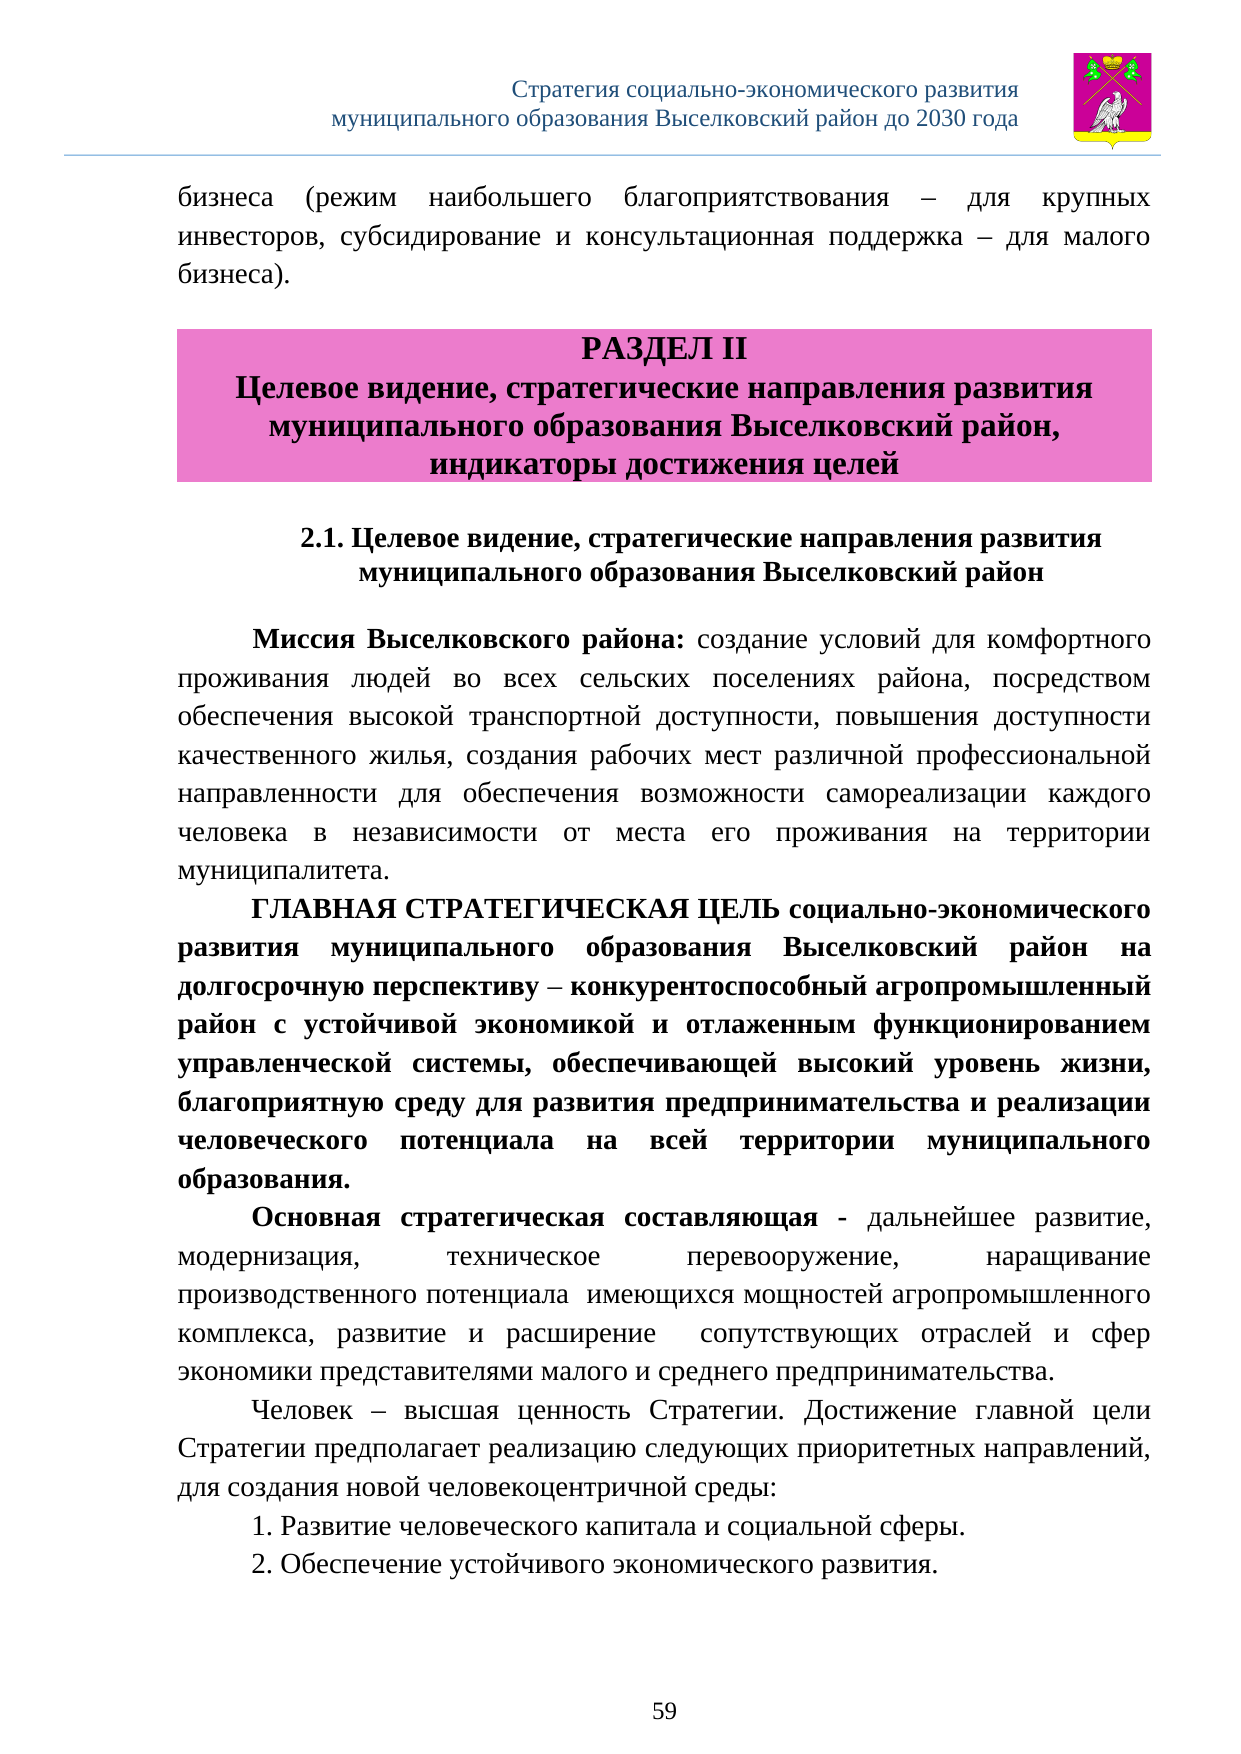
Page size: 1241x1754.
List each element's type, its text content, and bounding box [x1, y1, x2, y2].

picture [1073, 53, 1152, 150]
text 1. Развитие человеческого капитала и социальной сферы. [177, 1508, 1152, 1541]
subtitle Целевое видение, стратегические направления развития муниципального образования Выселковский район, индикаторы достижения целей [177, 367, 1152, 482]
text муниципального образования Выселковский район [177, 554, 1152, 588]
text 2. Обеспечение устойчивого экономического развития. [177, 1546, 1152, 1580]
text Человек – высшая ценность Стратегии. Достижение главной цели Стратегии предполагает реализацию следующих приоритетных направлений, для создания новой человекоцентричной среды: [177, 1392, 1152, 1503]
text Основная стратегическая составляющая - дальнейшее развитие, модернизация, техническое перевооружение, наращивание производственного потенциала имеющихся мощностей агропромышленного комплекса, развитие и расширение сопутствующих отраслей и сфер экономики представителями малого и среднего предпринимательства. [177, 1199, 1152, 1387]
text 2.1. Целевое видение, стратегические направления развития [177, 521, 1152, 554]
text Миссия Выселковского района: создание условий для комфортного проживания людей во всех сельских поселениях района, посредством обеспечения высокой транспортной доступности, повышения доступности качественного жилья, создания рабочих мест различной профессиональной направленности для обеспечения возможности самореализации каждого человека в независимости от места его проживания на территории муниципалитета. [177, 621, 1152, 886]
subtitle РАЗДЕЛ II [177, 329, 1152, 367]
text ГЛАВНАЯ СТРАТЕГИЧЕСКАЯ ЦЕЛЬ социально-экономического развития муниципального образования Выселковский район на долгосрочную перспективу – конкурентоспособный агропромышленный район с устойчивой экономикой и отлаженным функционированием управленческой системы, обеспечивающей высокий уровень жизни, благоприятную среду для развития предпринимательства и реализации человеческого потенциала на всей территории муниципального образования. [177, 891, 1152, 1194]
